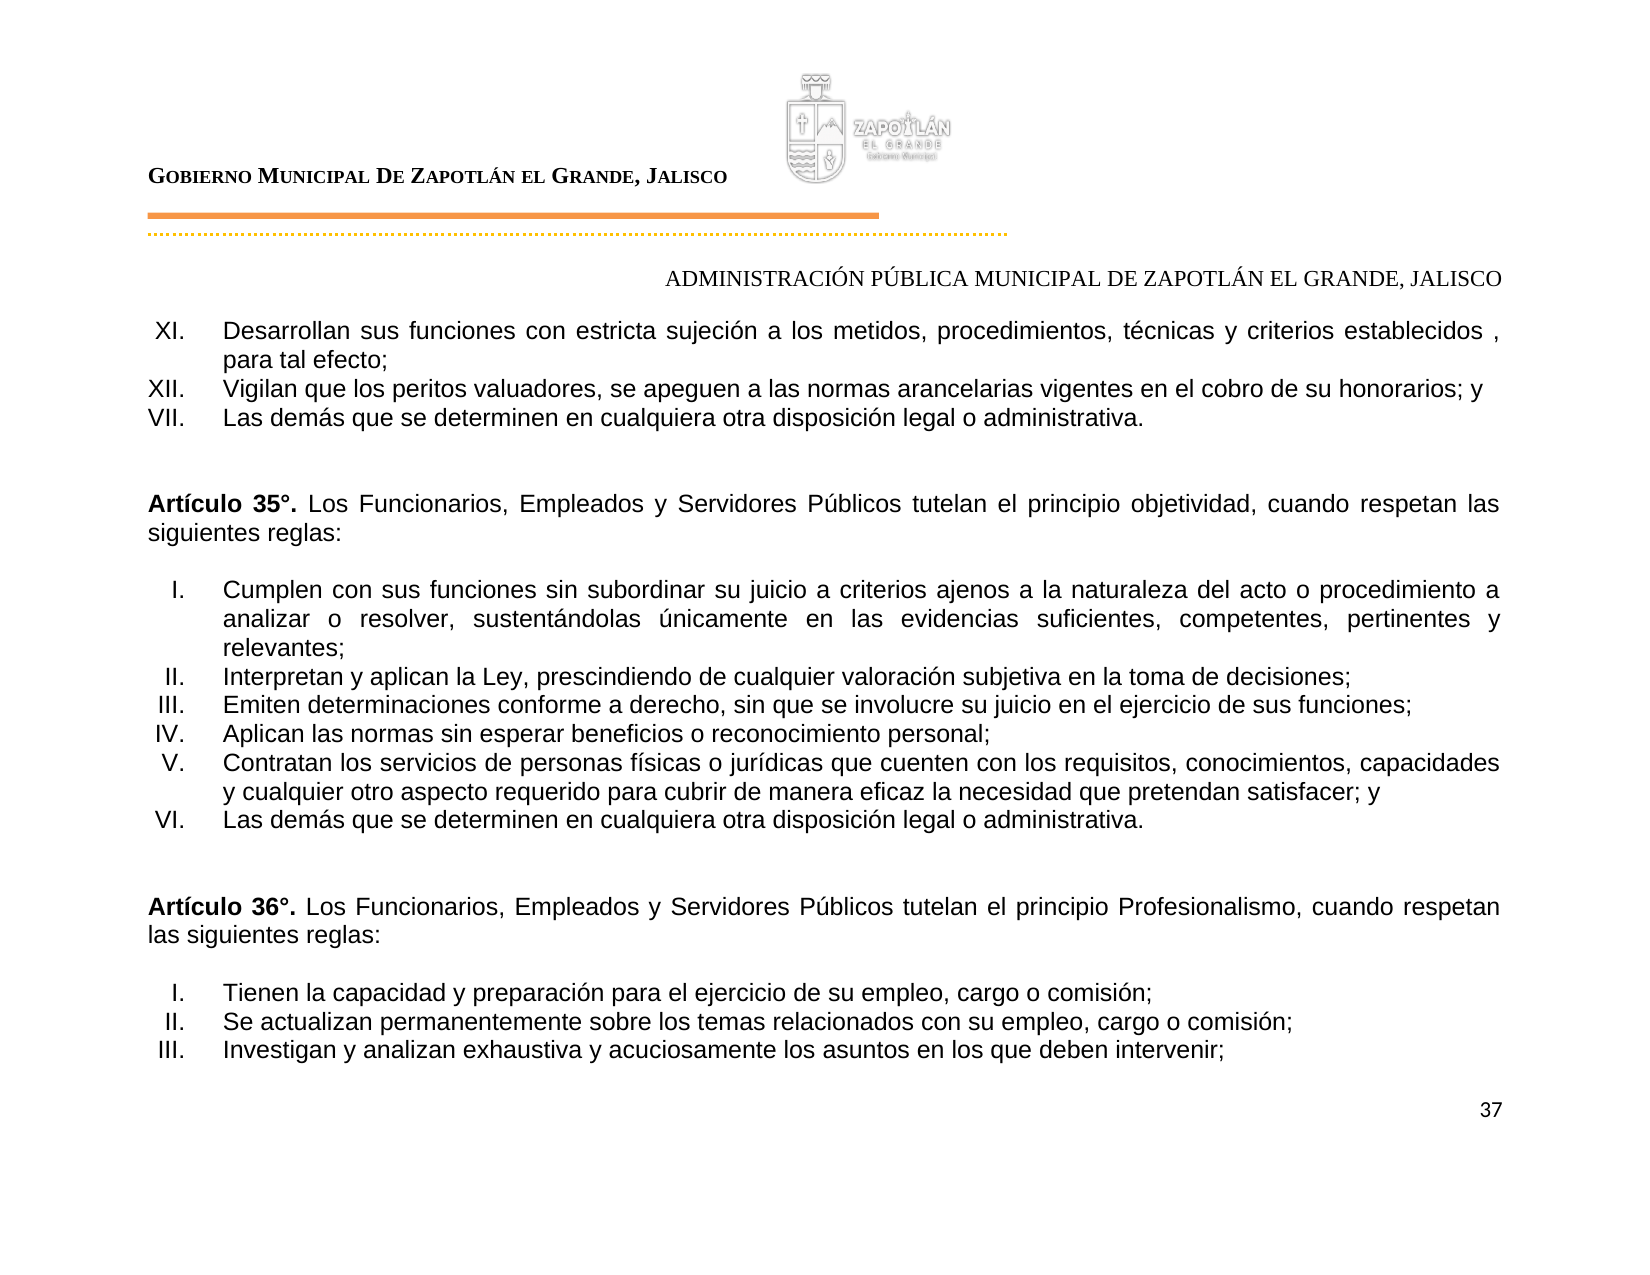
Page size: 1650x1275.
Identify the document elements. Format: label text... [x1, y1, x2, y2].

list Se actualizan permanentemente sobre los temas relacionados con su empleo, cargo o comisión; [185, 1007, 1502, 1035]
list Investigan y analizan exhaustiva y acuciosamente los asuntos en los que deben intervenir; [185, 1035, 1502, 1064]
list Las demás que se determinen en cualquiera otra disposición legal o administrativa. [185, 403, 1502, 432]
text Artículo 36°. Los Funcionarios, Empleados y Servidores Públicos tutelan el principio Profesionalismo, cuando respetan las siguientes reglas: [148, 892, 1502, 949]
list Emiten determinaciones conforme a derecho, sin que se involucre su juicio en el ejercicio de sus funciones; [185, 690, 1502, 719]
text Artículo 35°. Los Funcionarios, Empleados y Servidores Públicos tutelan el principio objetividad, cuando respetan las siguientes reglas: [148, 489, 1502, 547]
list Cumplen con sus funciones sin subordinar su juicio a criterios ajenos a la naturaleza del acto o procedimiento a analizar o resolver, sustentándolas únicamente en las evidencias suficientes, competentes, pertinentes y relevantes; [185, 575, 1502, 662]
list Tienen la capacidad y preparación para el ejercicio de su empleo, cargo o comisión; [185, 978, 1502, 1007]
list Las demás que se determinen en cualquiera otra disposición legal o administrativa. [185, 805, 1502, 834]
picture [779, 73, 958, 184]
list Aplican las normas sin esperar beneficios o reconocimiento personal; [185, 719, 1502, 748]
list Interpretan y aplican la Ley, prescindiendo de cualquier valoración subjetiva en la toma de decisiones; [185, 662, 1502, 690]
list Desarrollan sus funciones con estricta sujeción a los metidos, procedimientos, técnicas y criterios establecidos , para tal efecto; [185, 317, 1502, 374]
list Contratan los servicios de personas físicas o jurídicas que cuenten con los requisitos, conocimientos, capacidades y cualquier otro aspecto requerido para cubrir de manera eficaz la necesidad que pretendan satisfacer; y [185, 748, 1502, 805]
list Vigilan que los peritos valuadores, se apeguen a las normas arancelarias vigentes en el cobro de su honorarios; y [185, 374, 1502, 403]
